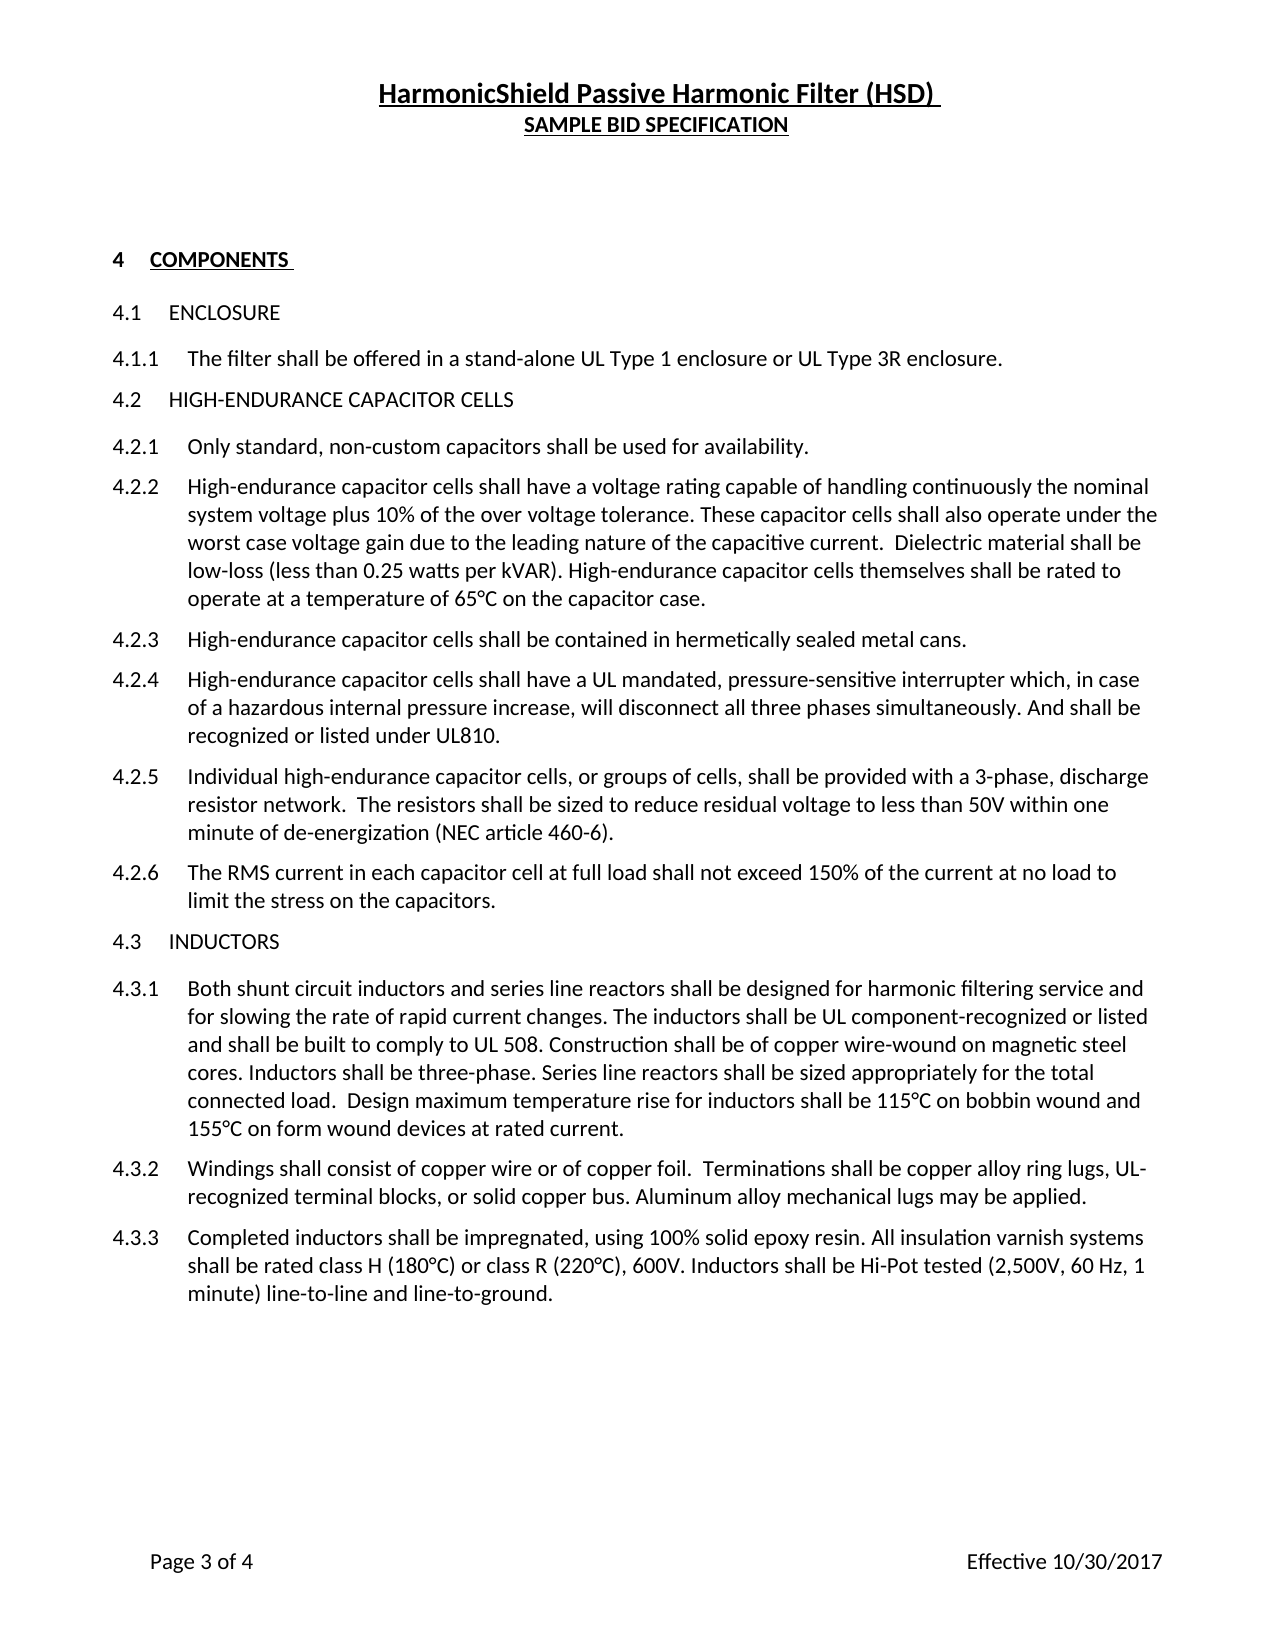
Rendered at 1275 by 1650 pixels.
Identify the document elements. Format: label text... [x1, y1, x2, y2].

subtitle High-endurance capacitor cells shall be contained in hermetically sealed metal cans. [112, 625, 1162, 653]
subtitle COMPONENTS [112, 245, 1162, 273]
subtitle Only standard, non-custom capacitors shall be used for availability. [112, 432, 1162, 460]
subtitle The filter shall be offered in a stand-alone UL Type 1 enclosure or UL Type 3R enclosure. [112, 344, 1162, 372]
subtitle High-endurance capacitor cells shall have a UL mandated, pressure-sensitive interrupter which, in case of a hazardous internal pressure increase, will disconnect all three phases simultaneously. And shall be recognized or listed under UL810. [112, 665, 1162, 749]
subtitle Completed inductors shall be impregnated, using 100% solid epoxy resin. All insulation varnish systems shall be rated class H (180°C) or class R (220°C), 600V. Inductors shall be Hi-Pot tested (2,500V, 60 Hz, 1 minute) line-to-line and line-to-ground. [112, 1223, 1162, 1307]
subtitle ENCLOSURE [112, 298, 1162, 326]
subtitle High-endurance capacitor cells shall have a voltage rating capable of handling continuously the nominal system voltage plus 10% of the over voltage tolerance. These capacitor cells shall also operate under the worst case voltage gain due to the leading nature of the capacitive current. Dielectric material shall be low-loss (less than 0.25 watts per kVAR). High-endurance capacitor cells themselves shall be rated to operate at a temperature of 65°C on the capacitor case. [112, 472, 1162, 612]
subtitle Both shunt circuit inductors and series line reactors shall be designed for harmonic filtering service and for slowing the rate of rapid current changes. The inductors shall be UL component-recognized or listed and shall be built to comply to UL 508. Construction shall be of copper wire-wound on magnetic steel cores. Inductors shall be three-phase. Series line reactors shall be sized appropriately for the total connected load. Design maximum temperature rise for inductors shall be 115°C on bobbin wound and 155°C on form wound devices at rated current. [112, 974, 1162, 1142]
subtitle Windings shall consist of copper wire or of copper foil. Terminations shall be copper alloy ring lugs, UL-recognized terminal blocks, or solid copper bus. Aluminum alloy mechanical lugs may be applied. [112, 1154, 1162, 1211]
subtitle The RMS current in each capacitor cell at full load shall not exceed 150% of the current at no load to limit the stress on the capacitors. [112, 858, 1162, 914]
subtitle Individual high-endurance capacitor cells, or groups of cells, shall be provided with a 3-phase, discharge resistor network. The resistors shall be sized to reduce residual voltage to less than 50V within one minute of de-energization (NEC article 460-6). [112, 762, 1162, 846]
subtitle HIGH-ENDURANCE CAPACITOR CELLS [112, 385, 1162, 413]
subtitle INDUCTORS [112, 927, 1162, 955]
